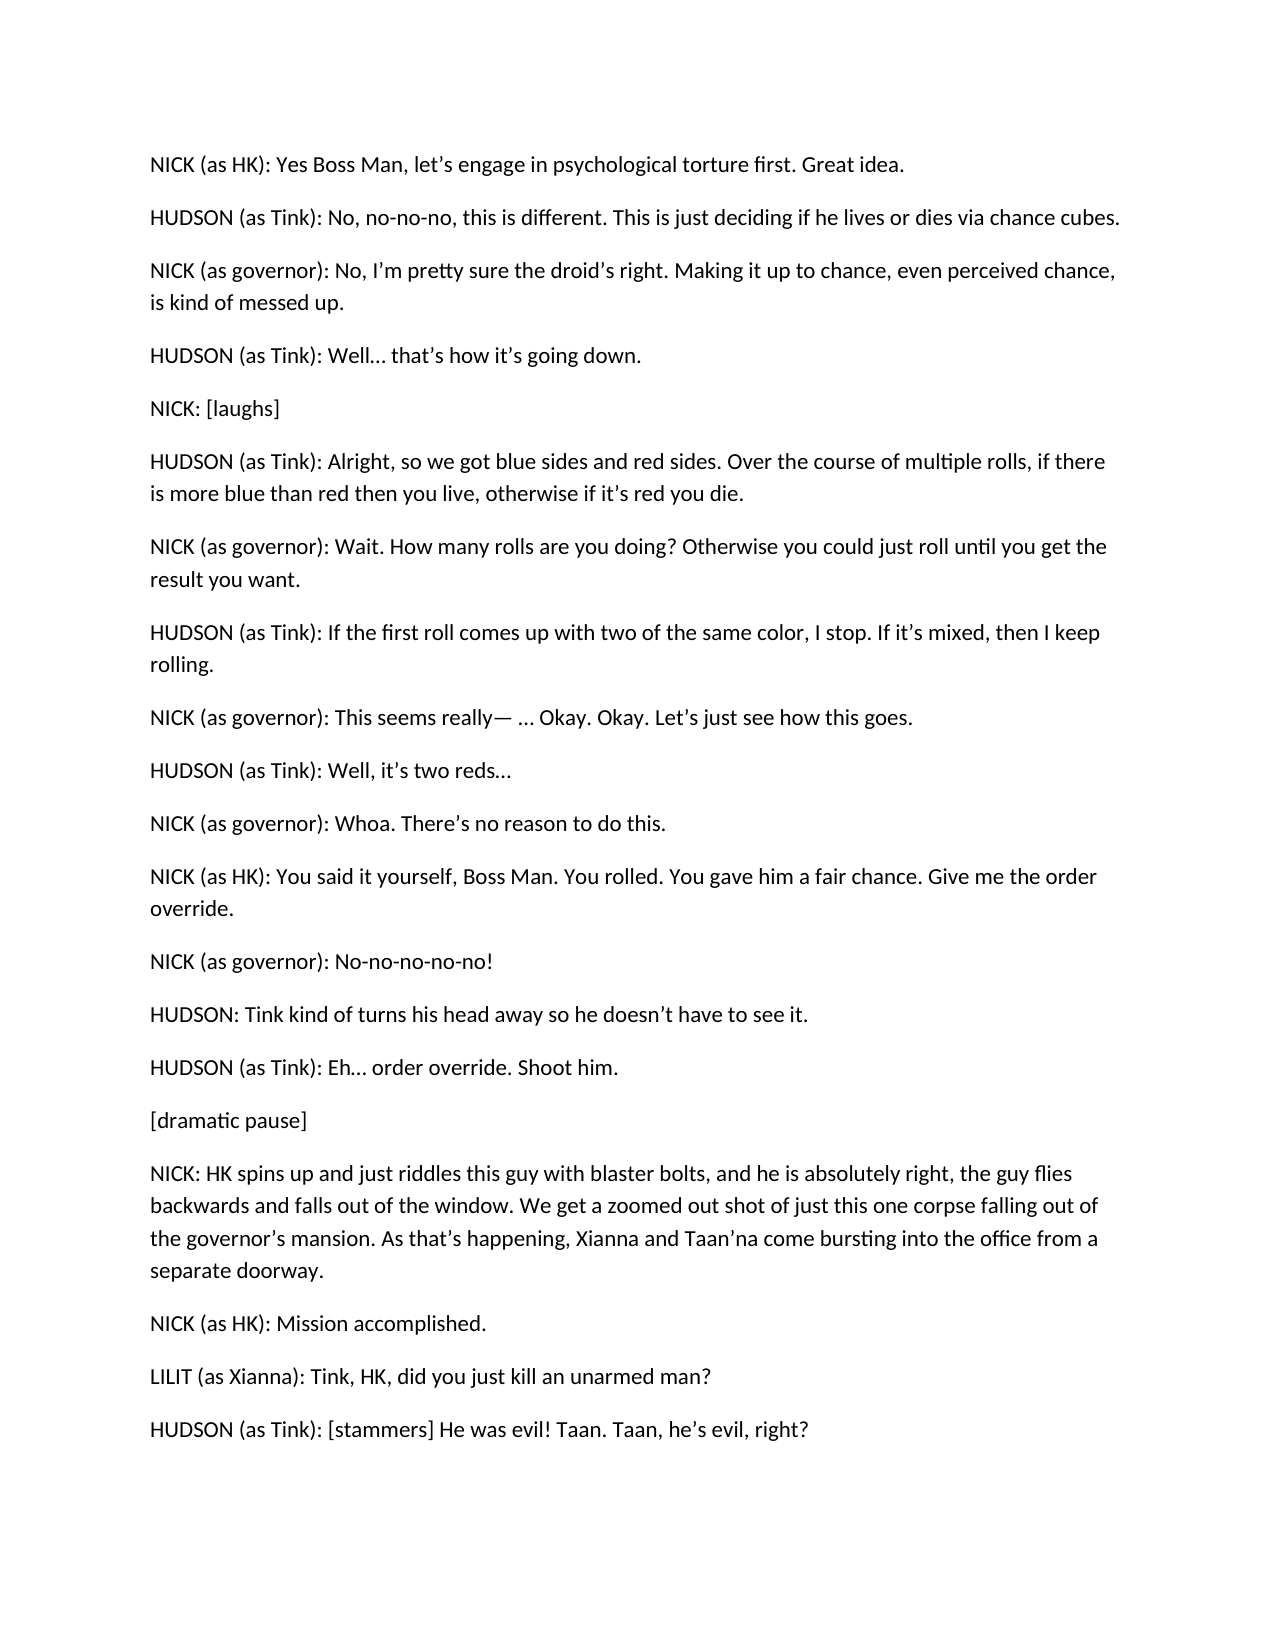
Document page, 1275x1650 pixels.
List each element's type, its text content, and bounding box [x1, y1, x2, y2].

text HUDSON (as Tink): Well… that’s how it’s going down. [150, 341, 1125, 369]
text NICK (as governor): Whoa. There’s no reason to do this. [150, 809, 1125, 837]
text NICK (as governor): No, I’m pretty sure the droid’s right. Making it up to chance, even perceived chance, is kind of messed up. [150, 256, 1125, 316]
text NICK (as HK): Mission accomplished. [150, 1309, 1125, 1337]
text NICK (as HK): Yes Boss Man, let’s engage in psychological torture first. Great idea. [150, 150, 1125, 178]
text HUDSON (as Tink): Alright, so we got blue sides and red sides. Over the course of multiple rolls, if there is more blue than red then you live, otherwise if it’s red you die. [150, 447, 1125, 507]
text NICK (as HK): You said it yourself, Boss Man. You rolled. You gave him a fair chance. Give me the order override. [150, 862, 1125, 922]
text HUDSON (as Tink): Eh… order override. Shoot him. [150, 1053, 1125, 1081]
text HUDSON (as Tink): [stammers] He was evil! Taan. Taan, he’s evil, right? [150, 1415, 1125, 1443]
text NICK (as governor): This seems really— … Okay. Okay. Let’s just see how this goes. [150, 703, 1125, 731]
text HUDSON: Tink kind of turns his head away so he doesn’t have to see it. [150, 1000, 1125, 1028]
text HUDSON (as Tink): No, no-no-no, this is different. This is just deciding if he lives or dies via chance cubes. [150, 203, 1125, 231]
text NICK: [laughs] [150, 394, 1125, 422]
text HUDSON (as Tink): Well, it’s two reds… [150, 756, 1125, 784]
text LILIT (as Xianna): Tink, HK, did you just kill an unarmed man? [150, 1362, 1125, 1390]
text NICK (as governor): Wait. How many rolls are you doing? Otherwise you could just roll until you get the result you want. [150, 532, 1125, 593]
text NICK (as governor): No-no-no-no-no! [150, 947, 1125, 975]
text NICK: HK spins up and just riddles this guy with blaster bolts, and he is absolutely right, the guy flies backwards and falls out of the window. We get a zoomed out shot of just this one corpse falling out of the governor’s mansion. As that’s happening, Xianna and Taan’na come bursting into the office from a separate doorway. [150, 1159, 1125, 1284]
text [dramatic pause] [150, 1106, 1125, 1134]
text HUDSON (as Tink): If the first roll comes up with two of the same color, I stop. If it’s mixed, then I keep rolling. [150, 618, 1125, 678]
